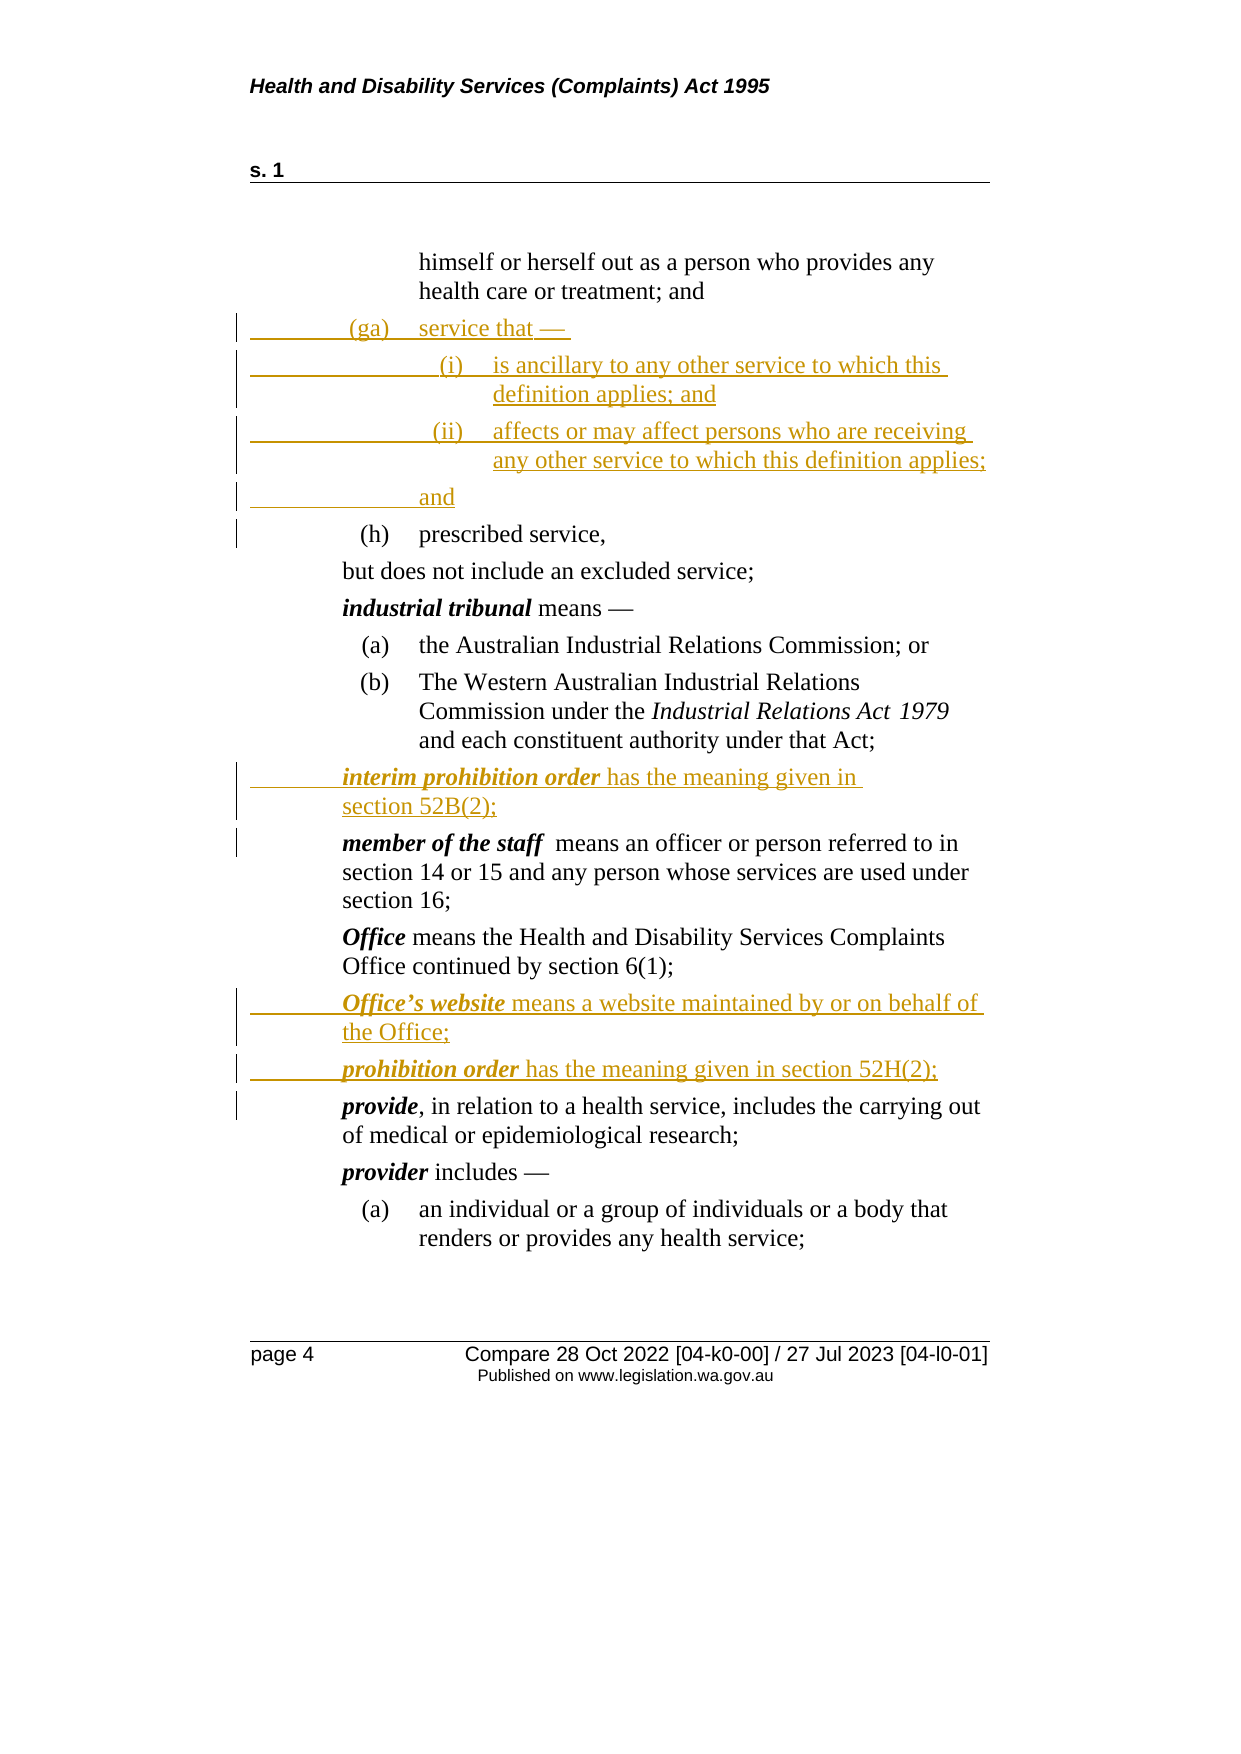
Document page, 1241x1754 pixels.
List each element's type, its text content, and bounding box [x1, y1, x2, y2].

text (b) The Western Australian Industrial Relations Commission under the Industrial Relations Act 1979 and each constituent authority under that Act; [250, 667, 990, 754]
text provide, in relation to a health service, includes the carrying out of medical or epidemiological research; [250, 1091, 990, 1149]
text (h) prescribed service, [250, 519, 990, 548]
text (a) an individual or a group of individuals or a body that renders or provides any health service; [250, 1194, 990, 1252]
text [250, 247, 990, 305]
text (a) the Australian Industrial Relations Commission; or [250, 630, 990, 659]
text Office means the Health and Disability Services Complaints Office continued by section 6(1); [250, 922, 990, 980]
text member of the staff means an officer or person referred to in section 14 or 15 and any person whose services are used under section 16; [250, 828, 990, 914]
text provider includes — [250, 1157, 990, 1186]
text but does not include an excluded service; [250, 556, 990, 585]
text industrial tribunal means — [250, 593, 990, 622]
